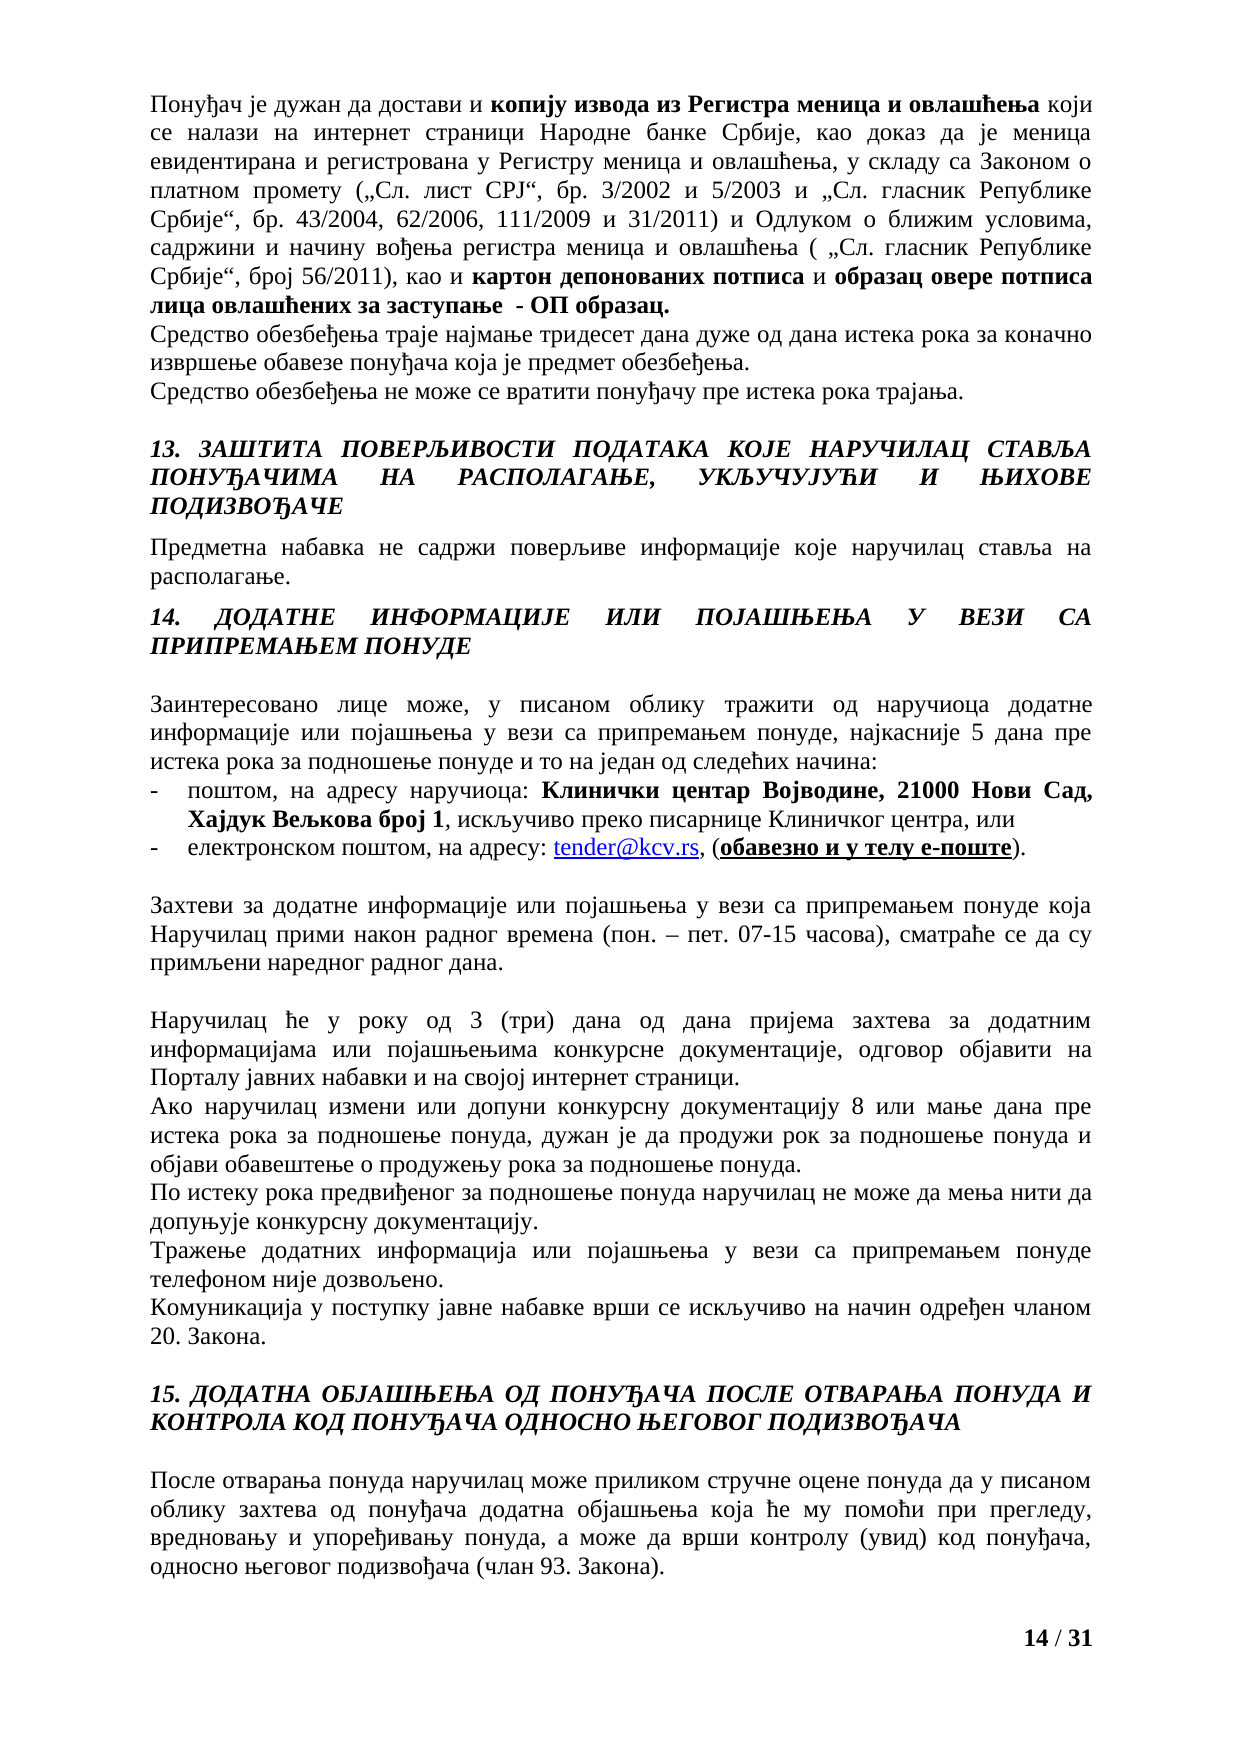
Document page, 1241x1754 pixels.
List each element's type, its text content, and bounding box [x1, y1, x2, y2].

text По истеку рока предвиђеног за подношење понуда наручилац не може да мења нити да допуњује конкурсну документацију. [150, 1177, 1093, 1235]
text Понуђач је дужан да достави и копију извода из Регистра меница и овлашћења који се налази на интернет страници Народне банке Србије, као доказ да је меница евидентирана и регистрована у Регистру меница и овлашћења, у складу са Законом о платном промету („Сл. лист СРЈ“, бр. 3/2002 и 5/2003 и „Сл. гласник Републике Србије“, бр. 43/2004, 62/2006, 111/2009 и 31/2011) и Одлуком о ближим условима, садржини и начину вођења регистра меница и овлашћења ( „Сл. гласник Републике Србије“, број 56/2011), као и картон депонованих потписа и образац овере потписа лица овлашћених за заступање - ОП образац. [150, 89, 1093, 319]
text 13. ЗАШТИТА ПОВЕРЉИВОСТИ ПОДАТАКА КОЈЕ НАРУЧИЛАЦ СТАВЉА ПОНУЂАЧИМА НА РАСПОЛАГАЊЕ, УКЉУЧУЈУЋИ И ЊИХОВЕ ПОДИЗВОЂАЧЕ [150, 434, 1093, 520]
text Заинтересовано лице може, у писаном облику тражити од наручиоца додатне информације или појашњења у вези са припремањем понуде, најкасније 5 дана пре истека рока за подношење понуде и то на један од следећих начина: [150, 689, 1093, 775]
text Предметна набавка не садржи поверљиве информације које наручилац ставља на располагање. [150, 532, 1093, 590]
text Наручилац ће у року од 3 (три) дана од дана пријема захтева за додатним информацијама или појашњењима конкурсне документације, одговор објавити на Порталу јавних набавки и на својој интернет страници. [150, 1005, 1093, 1091]
text Комуникација у поступку јавне набавке врши се искључиво на начин одређен чланом 20. Закона. [150, 1292, 1093, 1350]
text Тражење додатних информација или појашњења у вези са припремањем понуде телефоном није дозвољено. [150, 1235, 1093, 1292]
list поштом, на адресу наручиоца: Клинички центар Војводине, 21000 Нови Сад, Хајдук Вељкова број 1, искључиво преко писарнице Клиничког центра, или [150, 775, 1093, 832]
text Средство обезбеђења не може се вратити понуђачу пре истека рока трајања. [150, 376, 1093, 405]
text Средство обезбеђења траје најмање тридесет дана дуже од дана истека рока за коначно извршење обавезе понуђача која је предмет обезбеђења. [150, 319, 1093, 376]
text После отварања понуда наручилац може приликом стручне оцене понуда да у писаном облику захтева од понуђача додатна објашњења која ће му помоћи при прегледу, вредновању и упоређивању понуда, а може да врши контролу (увид) код понуђача, односно његовог подизвођача (члан 93. Закона). [150, 1465, 1093, 1580]
text 15. ДОДАТНА ОБЈАШЊЕЊА ОД ПОНУЂАЧА ПОСЛЕ ОТВАРАЊА ПОНУДА И КОНТРОЛА КОД ПОНУЂАЧА ОДНОСНО ЊЕГОВОГ ПОДИЗВОЂАЧА [150, 1379, 1093, 1436]
text Захтеви за додатне информације или појашњења у вези са припремањем понуде која Наручилац прими након радног времена (пон. – пет. 07-15 часова), сматраће се да су примљени наредног радног дана. [150, 890, 1093, 976]
text Ако наручилац измени или допуни конкурсну документацију 8 или мање дана пре истека рока за подношење понуда, дужан је да продужи рок за подношење понуда и објави обавештење о продужењу рока за подношење понуда. [150, 1091, 1093, 1177]
text 14. ДОДАТНЕ ИНФОРМАЦИЈЕ ИЛИ ПОЈАШЊЕЊА У ВЕЗИ СА ПРИПРЕМАЊЕМ ПОНУДЕ [150, 602, 1093, 660]
list електронском поштом, на адресу: tender@kcv.rs, (обавезно и у телу е-поште). [150, 832, 1093, 861]
